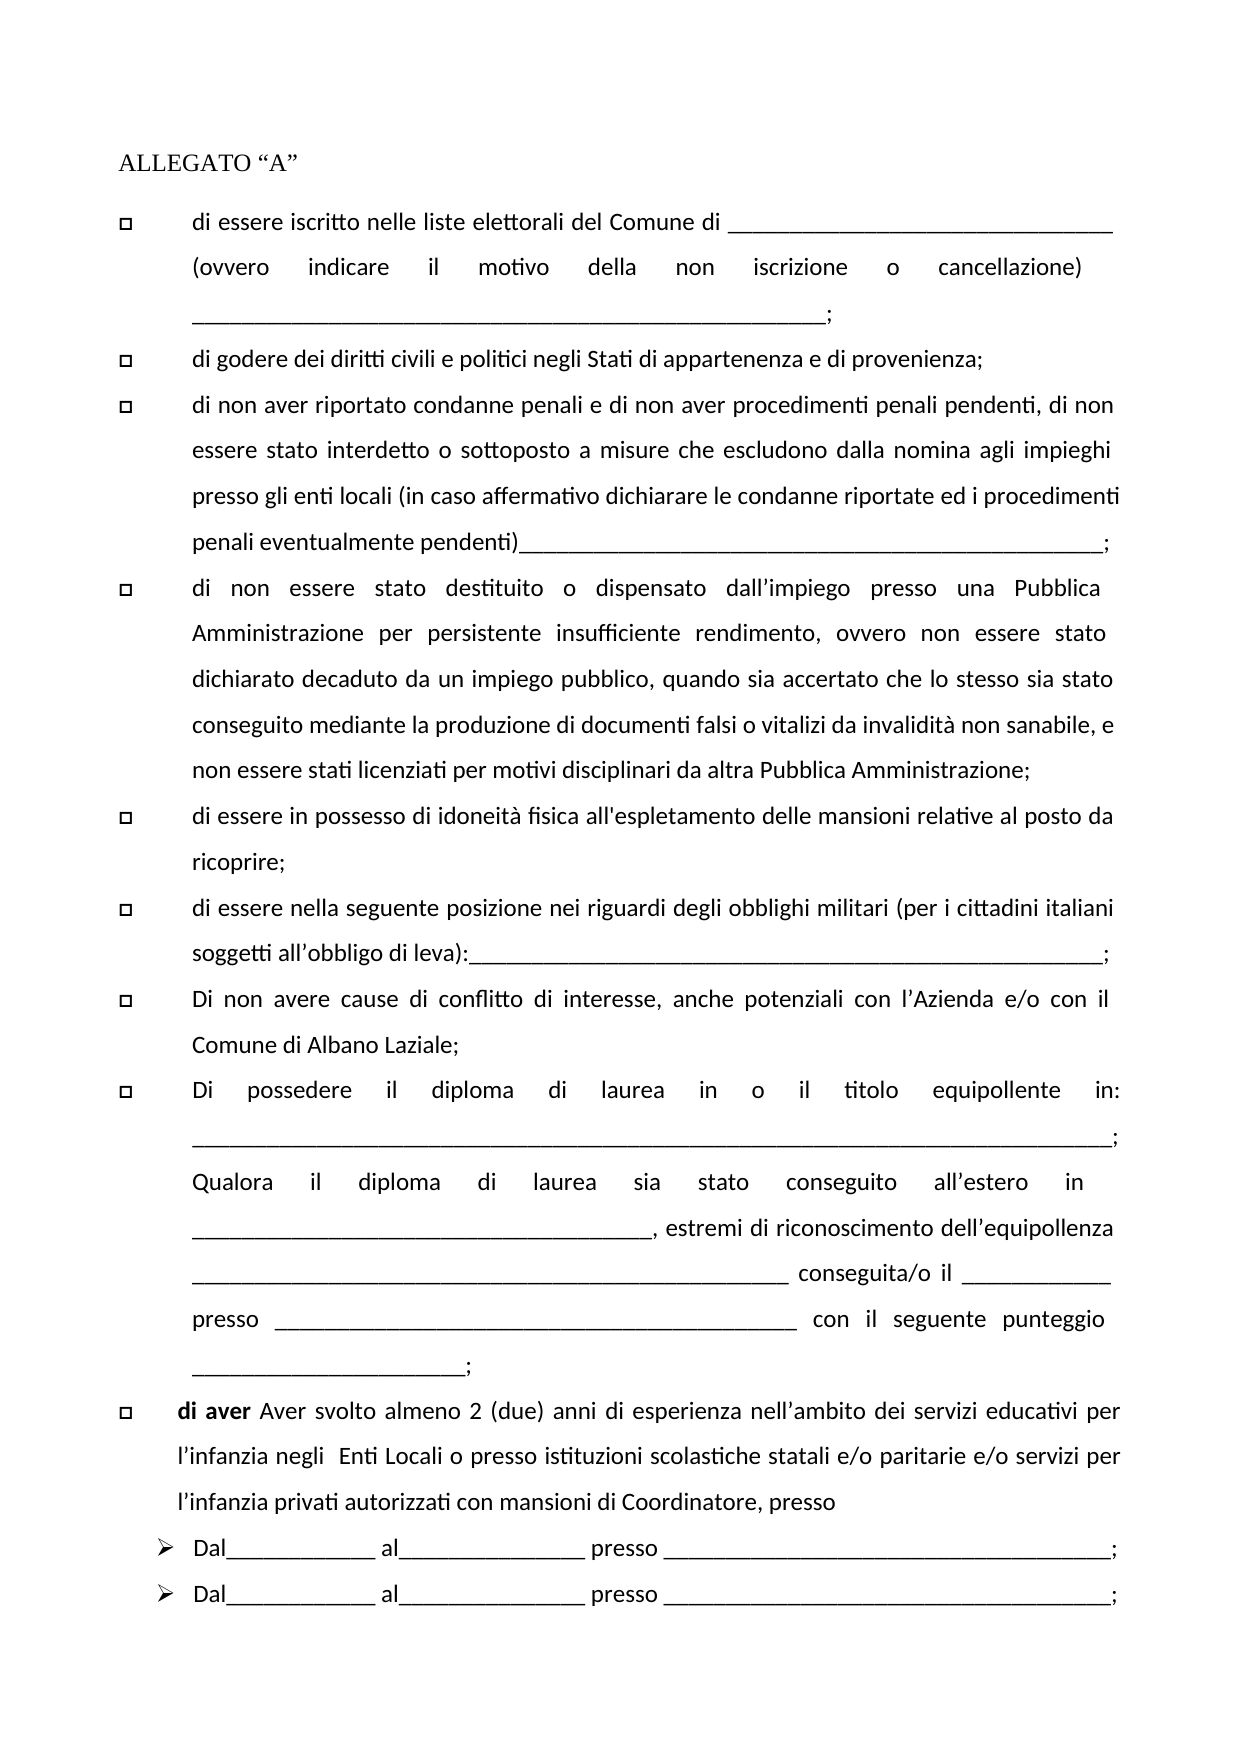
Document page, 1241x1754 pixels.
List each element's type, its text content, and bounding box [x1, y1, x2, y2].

text □ di essere in possesso di idoneità fisica all'espletamento delle mansioni relative al posto da ricoprire; [118, 800, 1122, 877]
text □ di godere dei diritti civili e politici negli Stati di appartenenza e di provenienza; [118, 343, 1122, 373]
list Qualora il diploma di laurea sia stato conseguito all’estero in _____________________________________, estremi di riconoscimento dell’equipollenza ________________________________________________ conseguita/o il ____________ presso __________________________________________ con il seguente punteggio ______________________; [118, 1166, 1122, 1379]
list □ Di non avere cause di conflitto di interesse, anche potenziali con l’Azienda e/o con il Comune di Albano Laziale; [118, 983, 1122, 1059]
text □ di non essere stato destituito o dispensato dall’impiego presso una Pubblica Amministrazione per persistente insufficiente rendimento, ovvero non essere stato dichiarato decaduto da un impiego pubblico, quando sia accertato che lo stesso sia stato conseguito mediante la produzione di documenti falsi o vitalizi da invalidità non sanabile, e non essere stati licenziati per motivi disciplinari da altra Pubblica Amministrazione; [118, 572, 1122, 785]
list □ Di possedere il diploma di laurea in o il titolo equipollente in: __________________________________________________________________________; [118, 1075, 1122, 1151]
text □ di aver Aver svolto almeno 2 (due) anni di esperienza nell’ambito dei servizi educativi per l’infanzia negli Enti Locali o presso istituzioni scolastiche statali e/o paritarie e/o servizi per l’infanzia privati autorizzati con mansioni di Coordinatore, presso [118, 1395, 1122, 1517]
text □ di essere nella seguente posizione nei riguardi degli obblighi militari (per i cittadini italiani soggetti all’obbligo di leva):___________________________________________________; [118, 892, 1122, 968]
text □ di non aver riportato condanne penali e di non aver procedimenti penali pendenti, di non essere stato interdetto o sottoposto a misure che escludono dalla nomina agli impieghi presso gli enti locali (in caso affermativo dichiarare le condanne riportate ed i procedimenti penali eventualmente pendenti)_______________________________________________; [118, 389, 1122, 556]
text □ di essere iscritto nelle liste elettorali del Comune di _______________________________ (ovvero indicare il motivo della non iscrizione o cancellazione) ___________________________________________________; [118, 206, 1122, 328]
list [156, 1532, 1122, 1562]
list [156, 1578, 1122, 1608]
